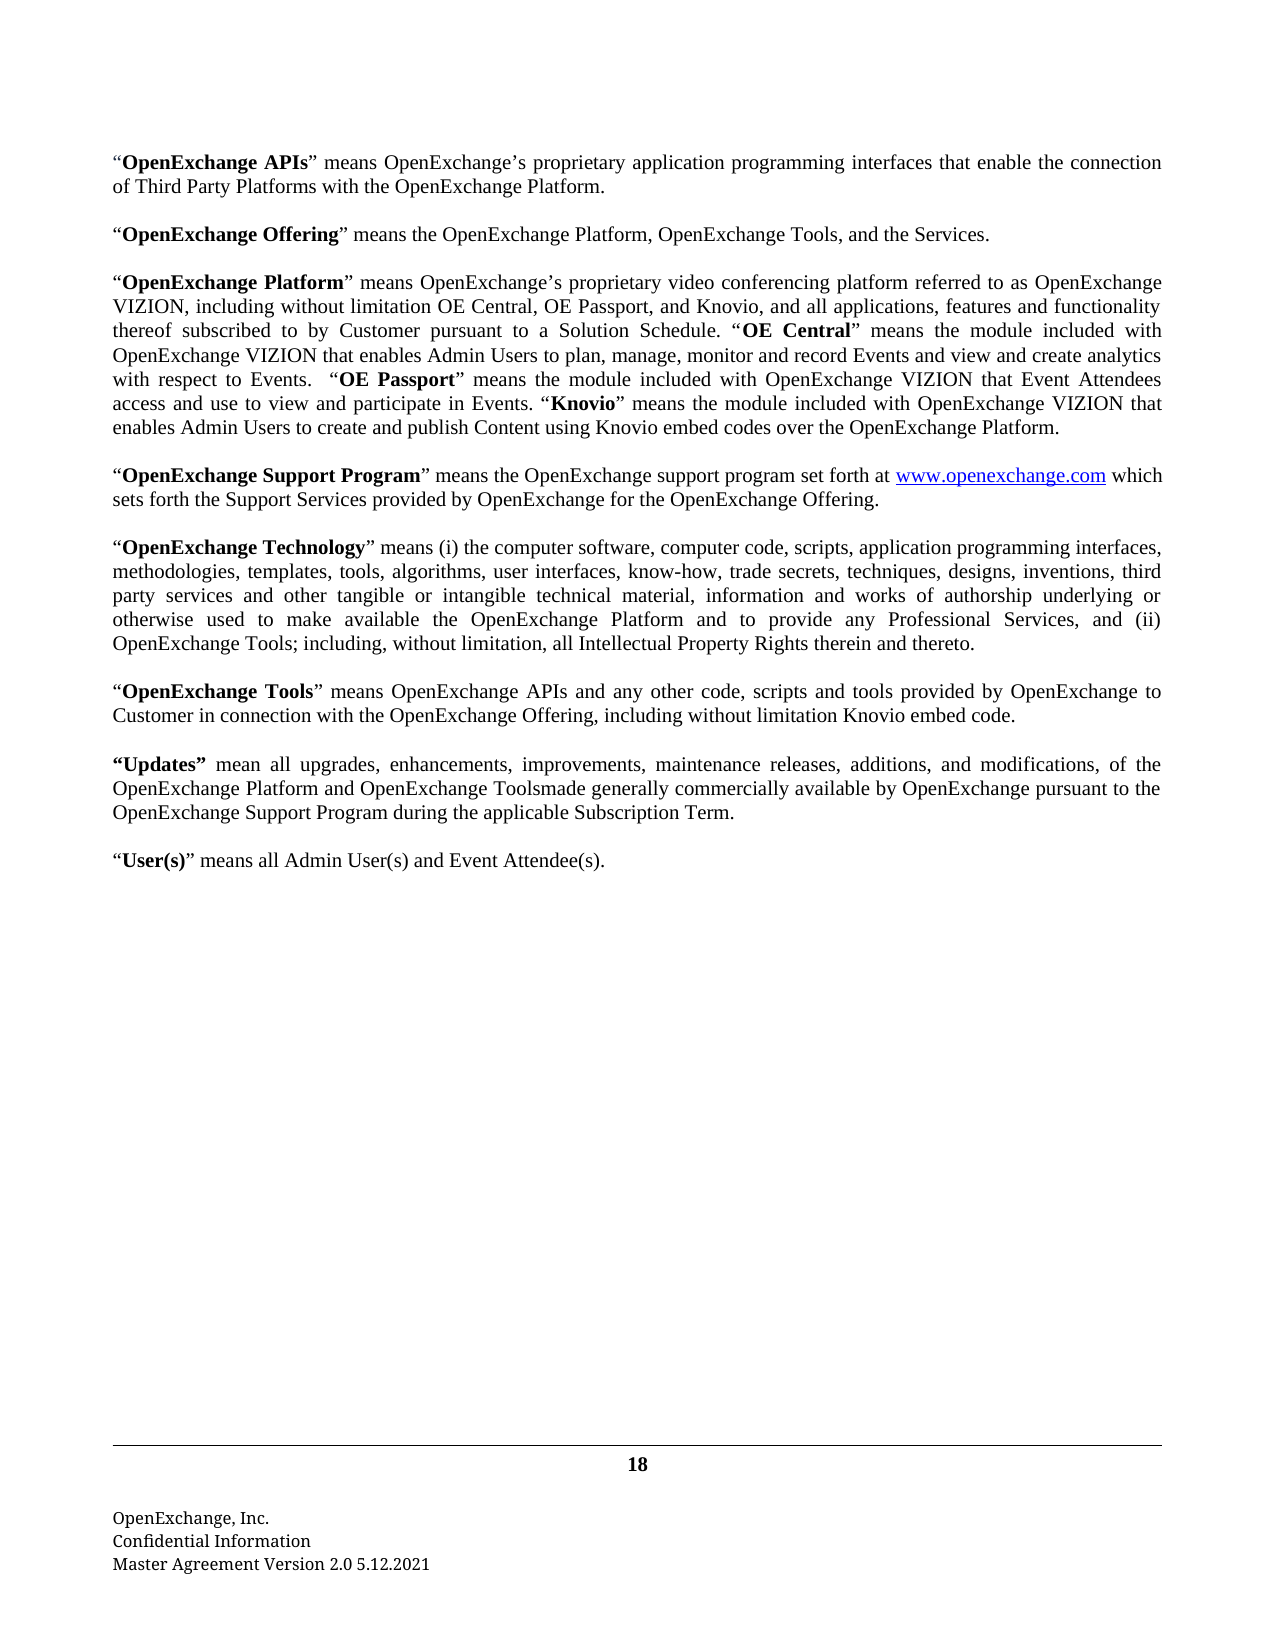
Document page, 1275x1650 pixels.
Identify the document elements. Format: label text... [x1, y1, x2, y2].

text “OpenExchange Platform” means OpenExchange’s proprietary video conferencing platform referred to as OpenExchange VIZION, including without limitation OE Central, OE Passport, and Knovio, and all applications, features and functionality thereof subscribed to by Customer pursuant to a Solution Schedule. “OE Central” means the module included with OpenExchange VIZION that enables Admin Users to plan, manage, monitor and record Events and view and create analytics with respect to Events. “OE Passport” means the module included with OpenExchange VIZION that Event Attendees access and use to view and participate in Events. “Knovio” means the module included with OpenExchange VIZION that enables Admin Users to create and publish Content using Knovio embed codes over the OpenExchange Platform. [112, 270, 1162, 439]
text “OpenExchange Technology” means (i) the computer software, computer code, scripts, application programming interfaces, methodologies, templates, tools, algorithms, user interfaces, know-how, trade secrets, techniques, designs, inventions, third party services and other tangible or intangible technical material, information and works of authorship underlying or otherwise used to make available the OpenExchange Platform and to provide any Professional Services, and (ii) OpenExchange Tools; including, without limitation, all Intellectual Property Rights therein and thereto. [112, 535, 1162, 655]
text “User(s)” means all Admin User(s) and Event Attendee(s). [112, 848, 1162, 872]
text “OpenExchange APIs” means OpenExchange’s proprietary application programming interfaces that enable the connection of Third Party Platforms with the OpenExchange Platform. [112, 150, 1162, 198]
text “Updates” mean all upgrades, enhancements, improvements, maintenance releases, additions, and modifications, of the OpenExchange Platform and OpenExchange Toolsmade generally commercially available by OpenExchange pursuant to the OpenExchange Support Program during the applicable Subscription Term. [112, 752, 1162, 824]
text “OpenExchange Tools” means OpenExchange APIs and any other code, scripts and tools provided by OpenExchange to Customer in connection with the OpenExchange Offering, including without limitation Knovio embed code. [112, 679, 1162, 727]
text “OpenExchange Support Program” means the OpenExchange support program set forth at www.openexchange.com which sets forth the Support Services provided by OpenExchange for the OpenExchange Offering. [112, 463, 1162, 511]
text “OpenExchange Offering” means the OpenExchange Platform, OpenExchange Tools, and the Services. [112, 222, 1162, 246]
